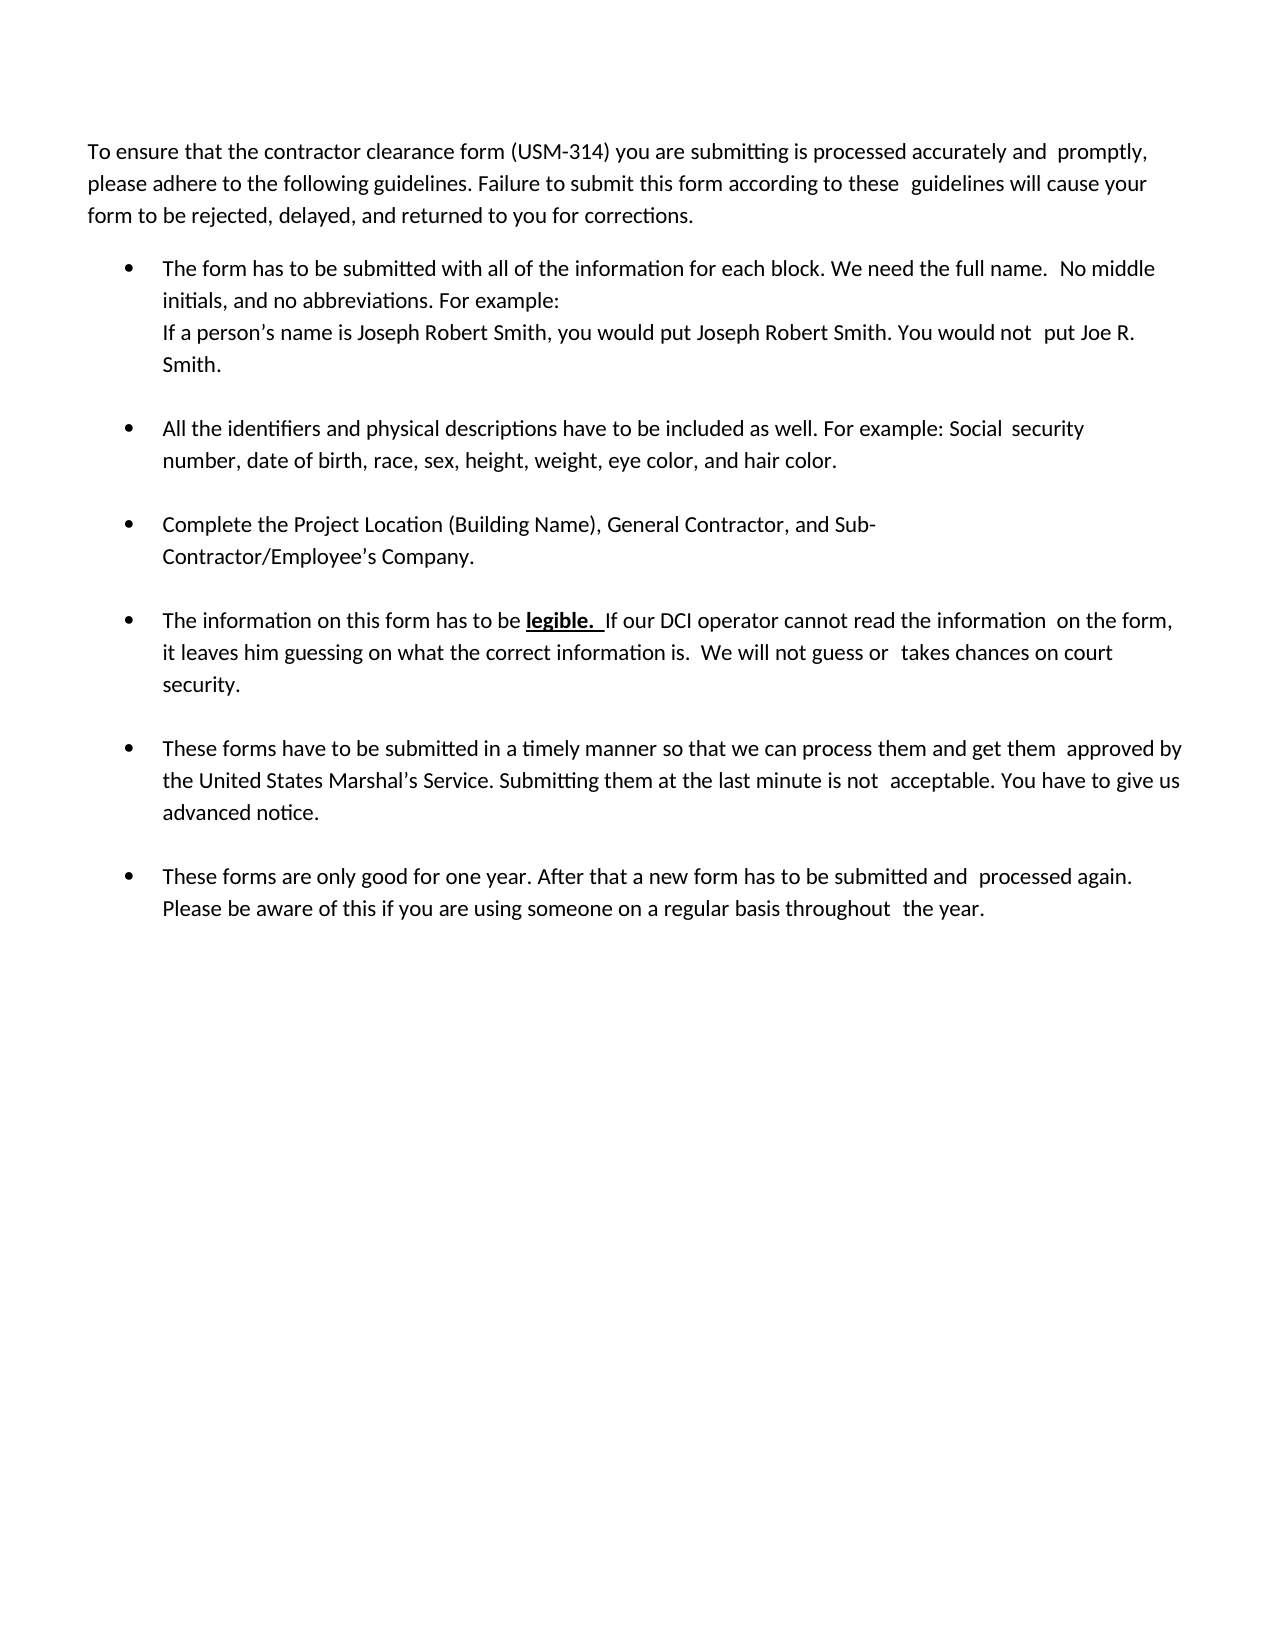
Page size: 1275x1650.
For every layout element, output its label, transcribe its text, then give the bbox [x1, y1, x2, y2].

list Complete the Project Location (Building Name), General Contractor, and Sub- Contractor/Employee’s Company. [125, 510, 1010, 570]
list All the identifiers and physical descriptions have to be included as well. For example: Social security number, date of birth, race, sex, height, weight, eye color, and hair color. [125, 414, 1136, 474]
list The information on this form has to be legible. If our DCI operator cannot read the information on the form, it leaves him guessing on what the correct information is. We will not guess or takes chances on court security. [125, 606, 1179, 698]
list The form has to be submitted with all of the information for each block. We need the full name. No middle initials, and no abbreviations. For example: [125, 254, 1179, 314]
text To ensure that the contractor clearance form (USM-314) you are submitting is processed accurately and promptly, please adhere to the following guidelines. Failure to submit this form according to these guidelines will cause your form to be rejected, delayed, and returned to you for corrections. [87, 137, 1183, 229]
list These forms are only good for one year. After that a new form has to be submitted and processed again. Please be aware of this if you are using someone on a regular basis throughout the year. [125, 862, 1179, 922]
list These forms have to be submitted in a timely manner so that we can process them and get them approved by the United States Marshal’s Service. Submitting them at the last minute is not acceptable. You have to give us advanced notice. [125, 734, 1189, 826]
text If a person’s name is Joseph Robert Smith, you would put Joseph Robert Smith. You would not put Joe R. Smith. [162, 318, 1179, 378]
